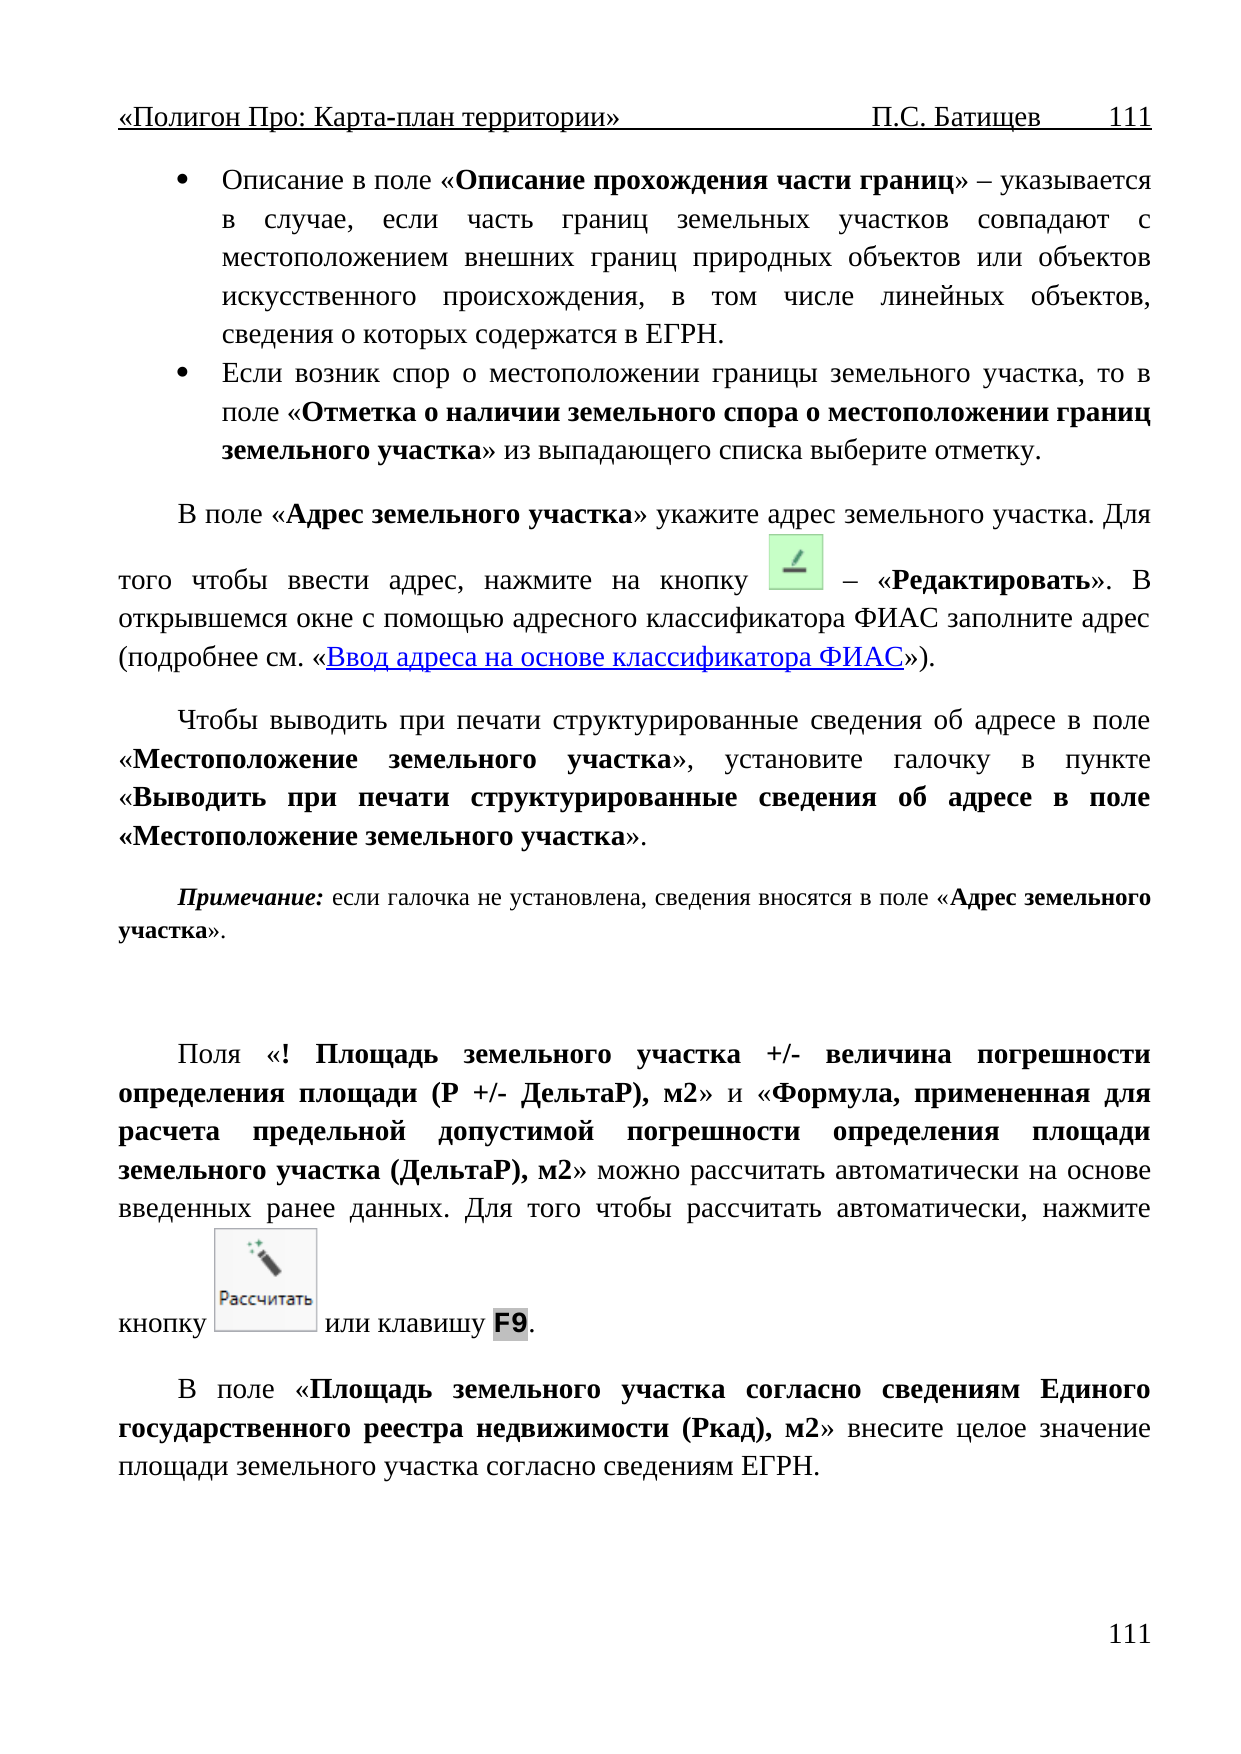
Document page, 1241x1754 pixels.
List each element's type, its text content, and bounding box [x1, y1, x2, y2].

text Примечание: если галочка не установлена, сведения вносятся в поле «Адрес земельного участка». [118, 882, 1152, 943]
picture [214, 1228, 318, 1332]
text Поля «! Площадь земельного участка +/- величина погрешности определения площади (Р +/- ДельтаР), м2» и «Формула, примененная для расчета предельной допустимой погрешности определения площади земельного участка (ДельтаР), м2» можно рассчитать автоматически на основе введенных ранее данных. Для того чтобы рассчитать автоматически, нажмите кнопку или клавишу F9. [118, 1036, 1152, 1341]
text В поле «Адрес земельного участка» укажите адрес земельного участка. Для того чтобы ввести адрес, нажмите на кнопку – «Редактировать». В открывшемся окне с помощью адресного классификатора ФИАС заполните адрес (подробнее см. «Ввод адреса на основе классификатора ФИАС»). [118, 496, 1152, 672]
picture [768, 534, 824, 590]
text В поле «Площадь земельного участка согласно сведениям Единого государственного реестра недвижимости (Ркад), м2» внесите целое значение площади земельного участка согласно сведениям ЕГРН. [118, 1371, 1152, 1482]
list Описание в поле «Описание прохождения части границ» – указывается в случае, если часть границ земельных участков совпадают с местоположением внешних границ природных объектов или объектов искусственного происхождения, в том числе линейных объектов, сведения о которых содержатся в ЕГРН. [177, 162, 1152, 350]
text Чтобы выводить при печати структурированные сведения об адресе в поле «Местоположение земельного участка», установите галочку в пункте «Выводить при печати структурированные сведения об адресе в поле «Местоположение земельного участка». [118, 702, 1152, 852]
list Если возник спор о местоположении границы земельного участка, то в поле «Отметка о наличии земельного спора о местоположении границ земельного участка» из выпадающего списка выберите отметку. [177, 355, 1152, 466]
